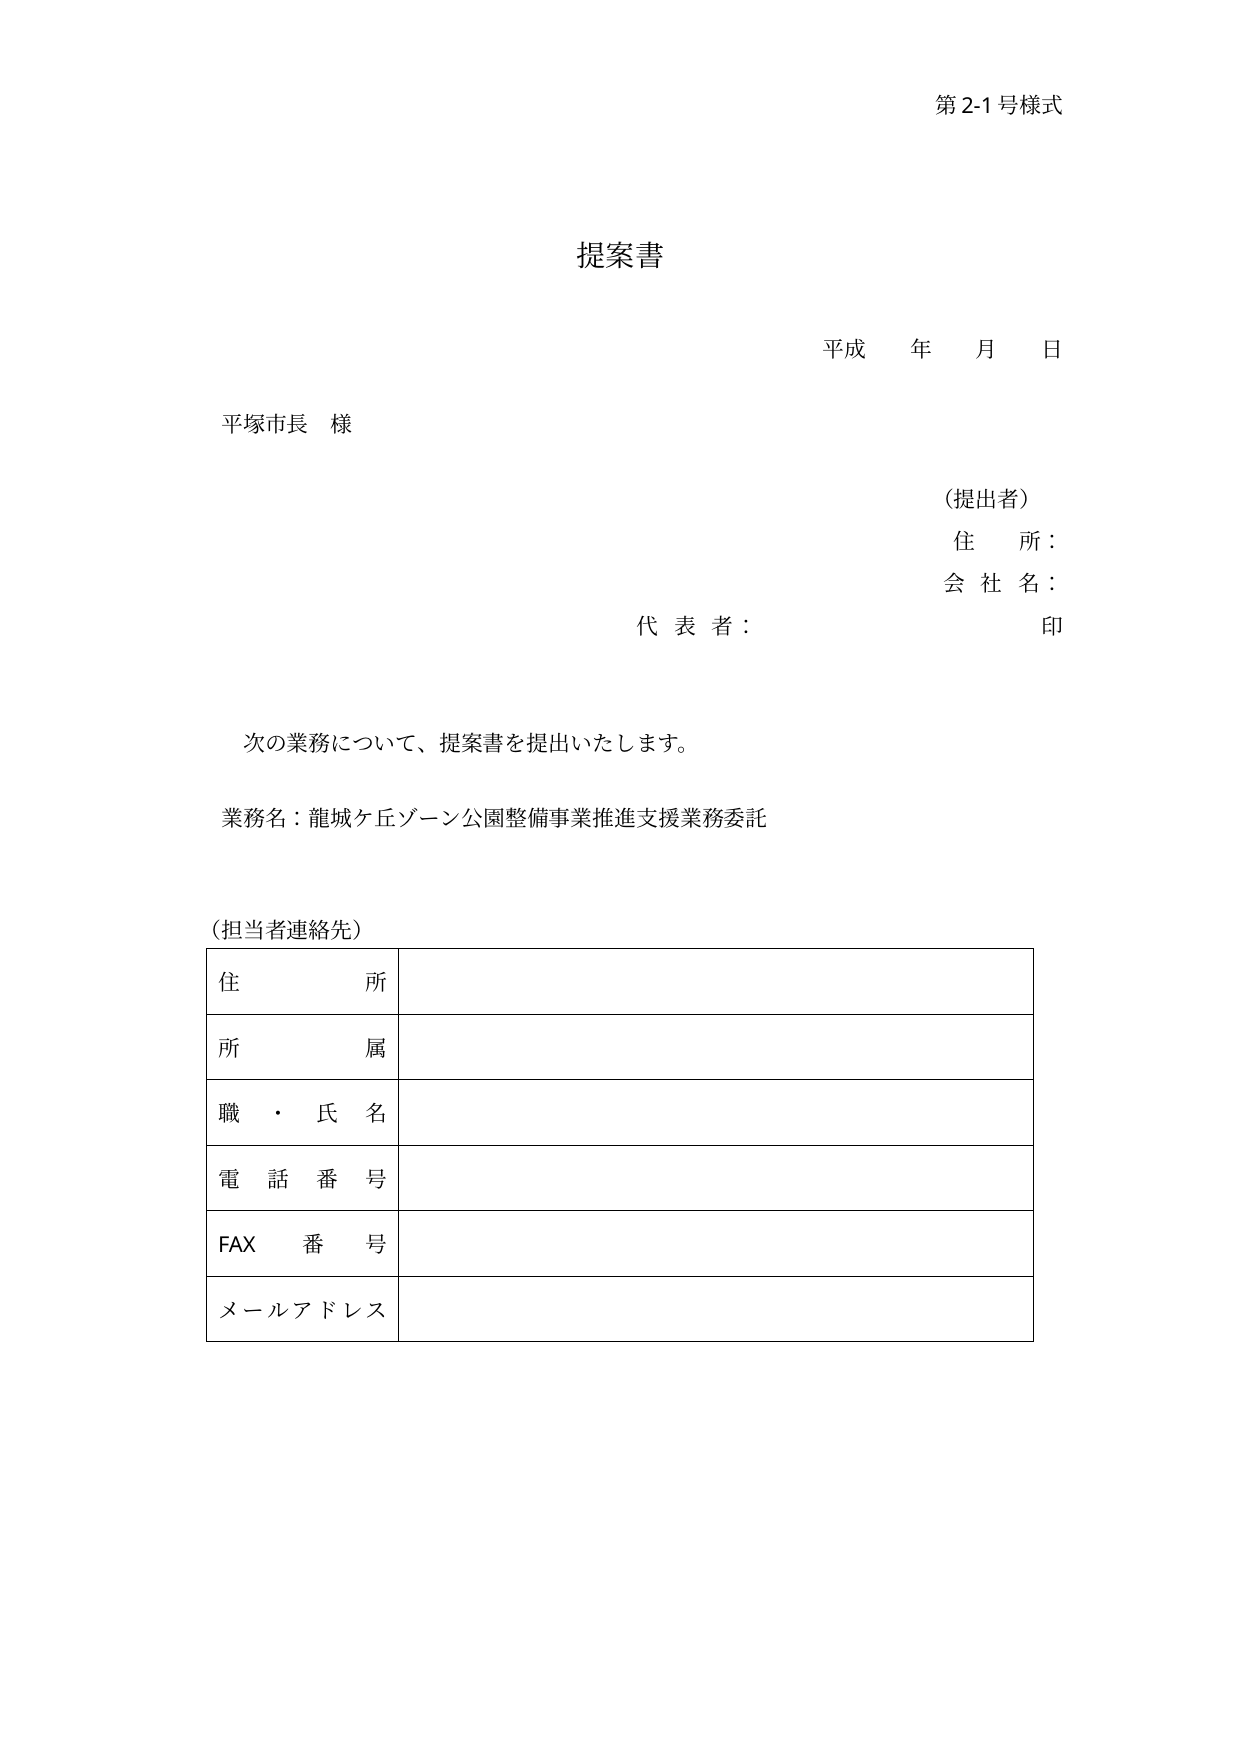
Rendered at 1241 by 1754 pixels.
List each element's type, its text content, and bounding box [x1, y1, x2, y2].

table_cell 所属 [207, 1015, 398, 1079]
table_cell [399, 1146, 1033, 1210]
table_cell [399, 1015, 1033, 1079]
text 平塚市長 様 [177, 404, 1063, 442]
text 次の業務について、提案書を提出いたします。 [177, 723, 1063, 761]
table_cell メールアドレス [207, 1277, 398, 1341]
table_header 住所 [207, 949, 398, 1013]
text （担当者連絡先） [177, 911, 1063, 948]
text 平成 年 月 日 [177, 329, 1063, 367]
text （提出者） [177, 479, 1041, 517]
text 代表者： 印 [177, 606, 1063, 643]
table_header [399, 949, 1033, 1013]
table_cell 職・氏名 [207, 1080, 398, 1144]
table_cell [399, 1277, 1033, 1341]
text 会社名： [177, 564, 1063, 601]
text 業務名：龍城ケ丘ゾーン公園整備事業推進支援業務委託 [177, 798, 1063, 836]
table_cell FAX番号 [207, 1211, 398, 1276]
table_cell [399, 1080, 1033, 1144]
table_cell [399, 1211, 1033, 1276]
text 住所： [177, 521, 1063, 559]
text 提案書 [177, 217, 1063, 292]
table_cell 電話番号 [207, 1146, 398, 1210]
